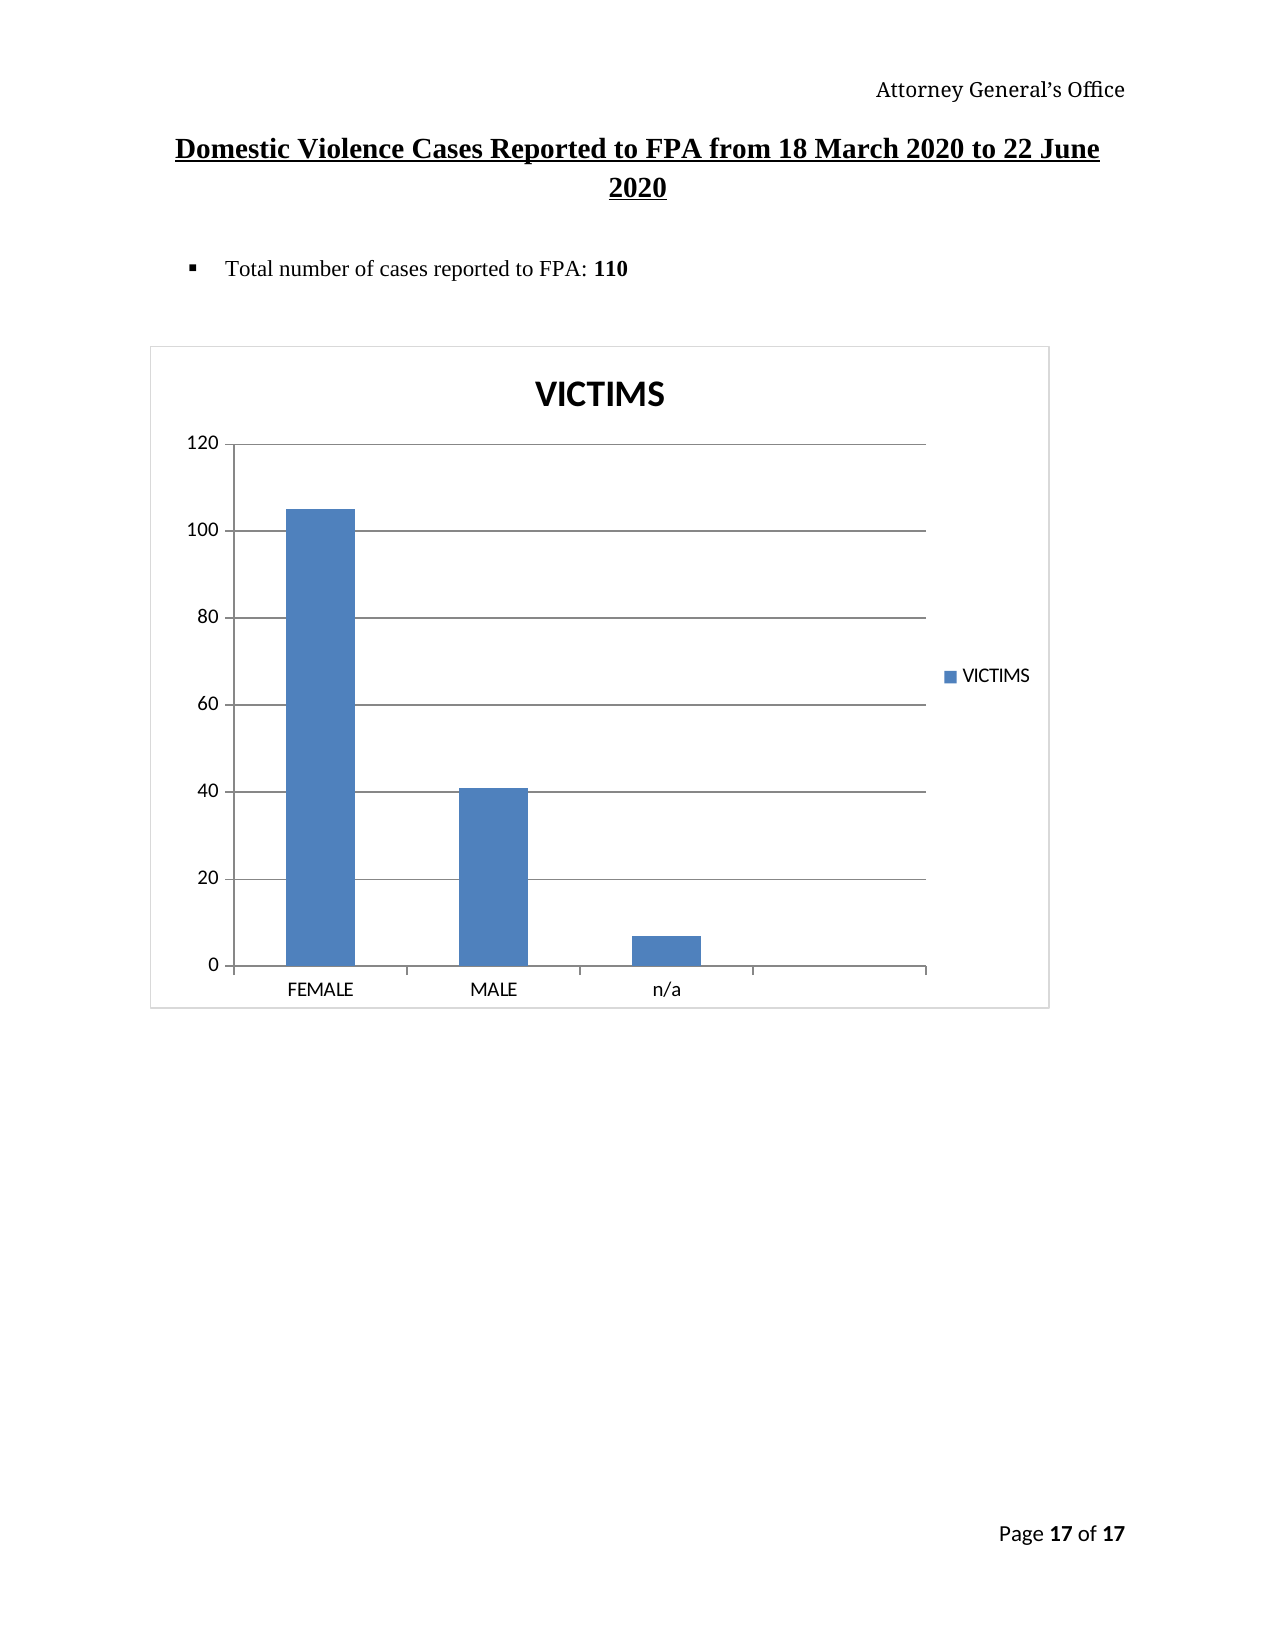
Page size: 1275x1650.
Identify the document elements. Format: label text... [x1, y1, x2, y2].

text Domestic Violence Cases Reported to FPA from 18 March 2020 to 22 June 2020 [150, 131, 1125, 203]
list Total number of cases reported to FPA: 110 [187, 255, 1125, 282]
